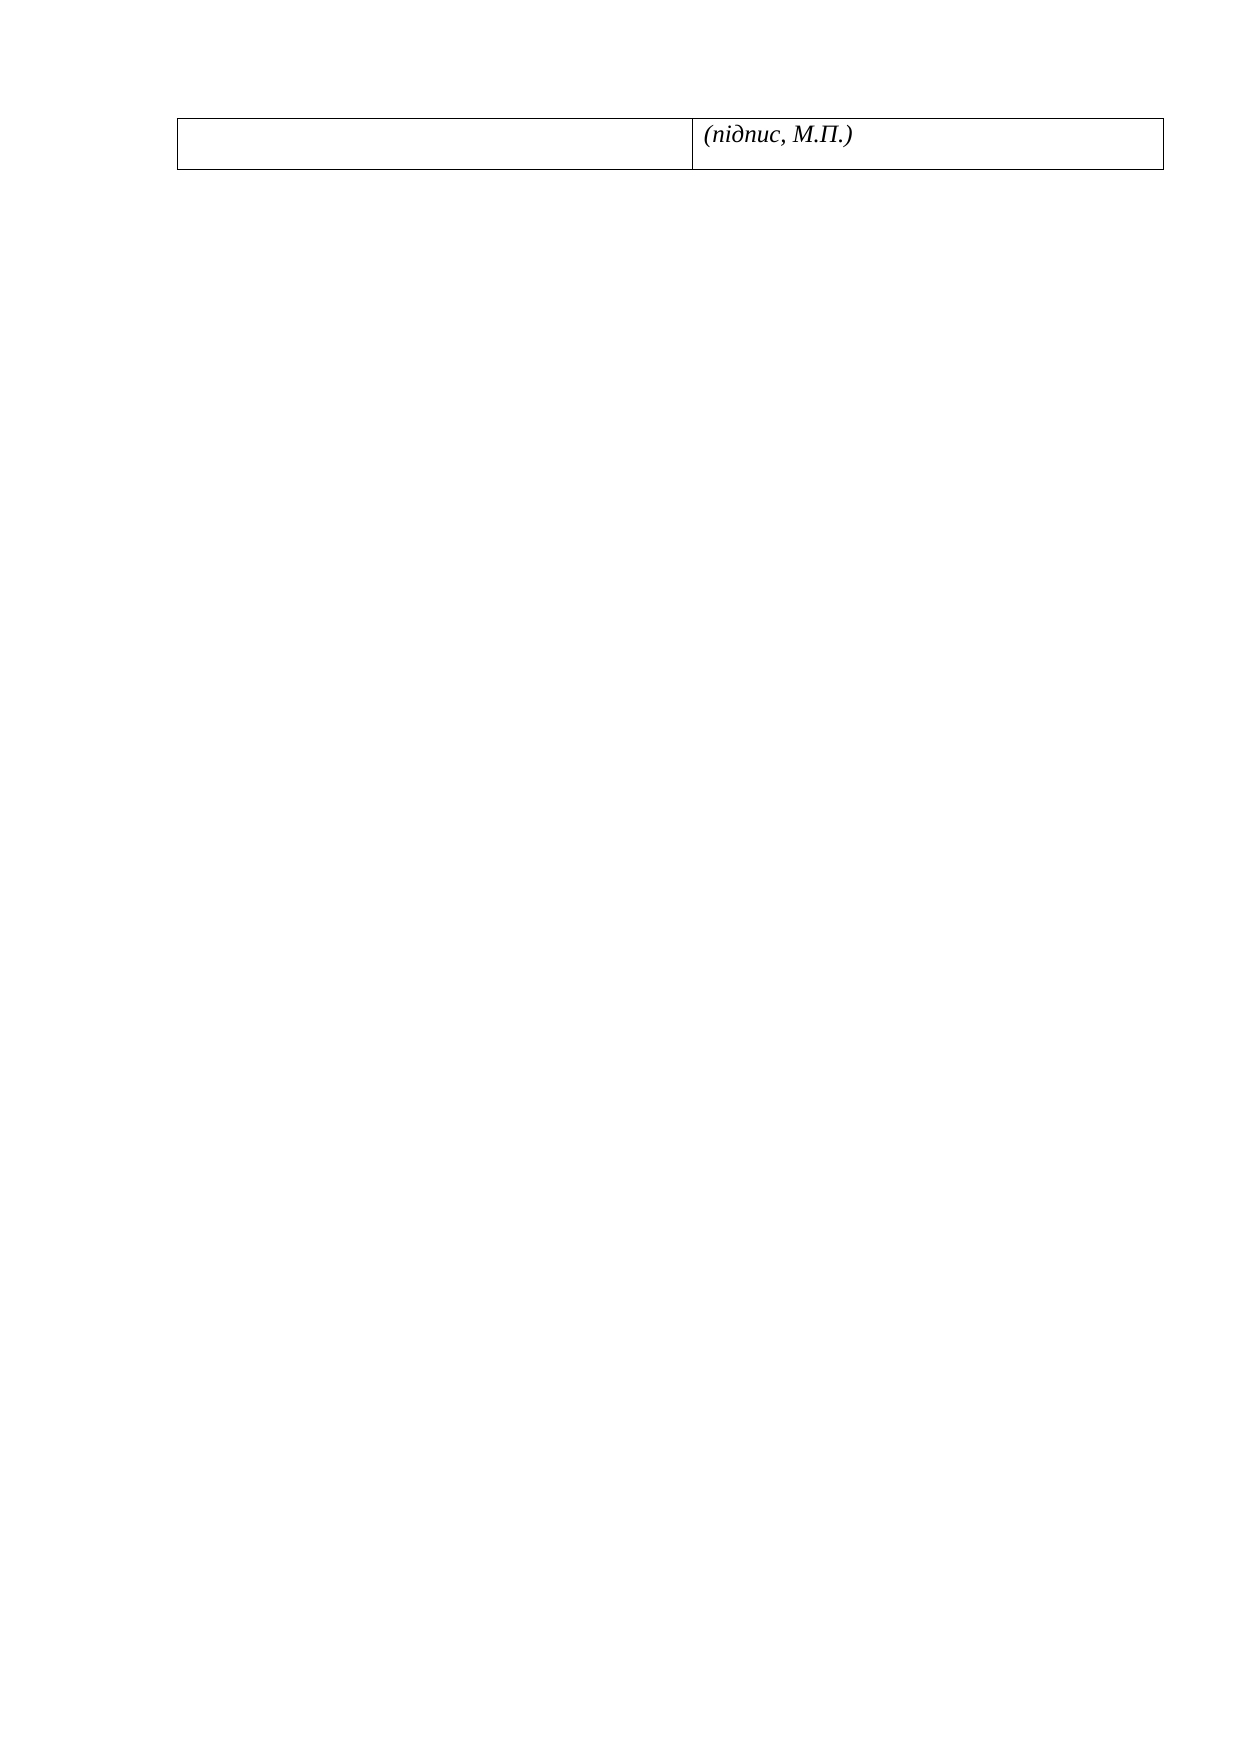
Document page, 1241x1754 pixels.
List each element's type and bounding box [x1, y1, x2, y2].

table_header [178, 119, 692, 169]
table_header [693, 119, 1163, 169]
